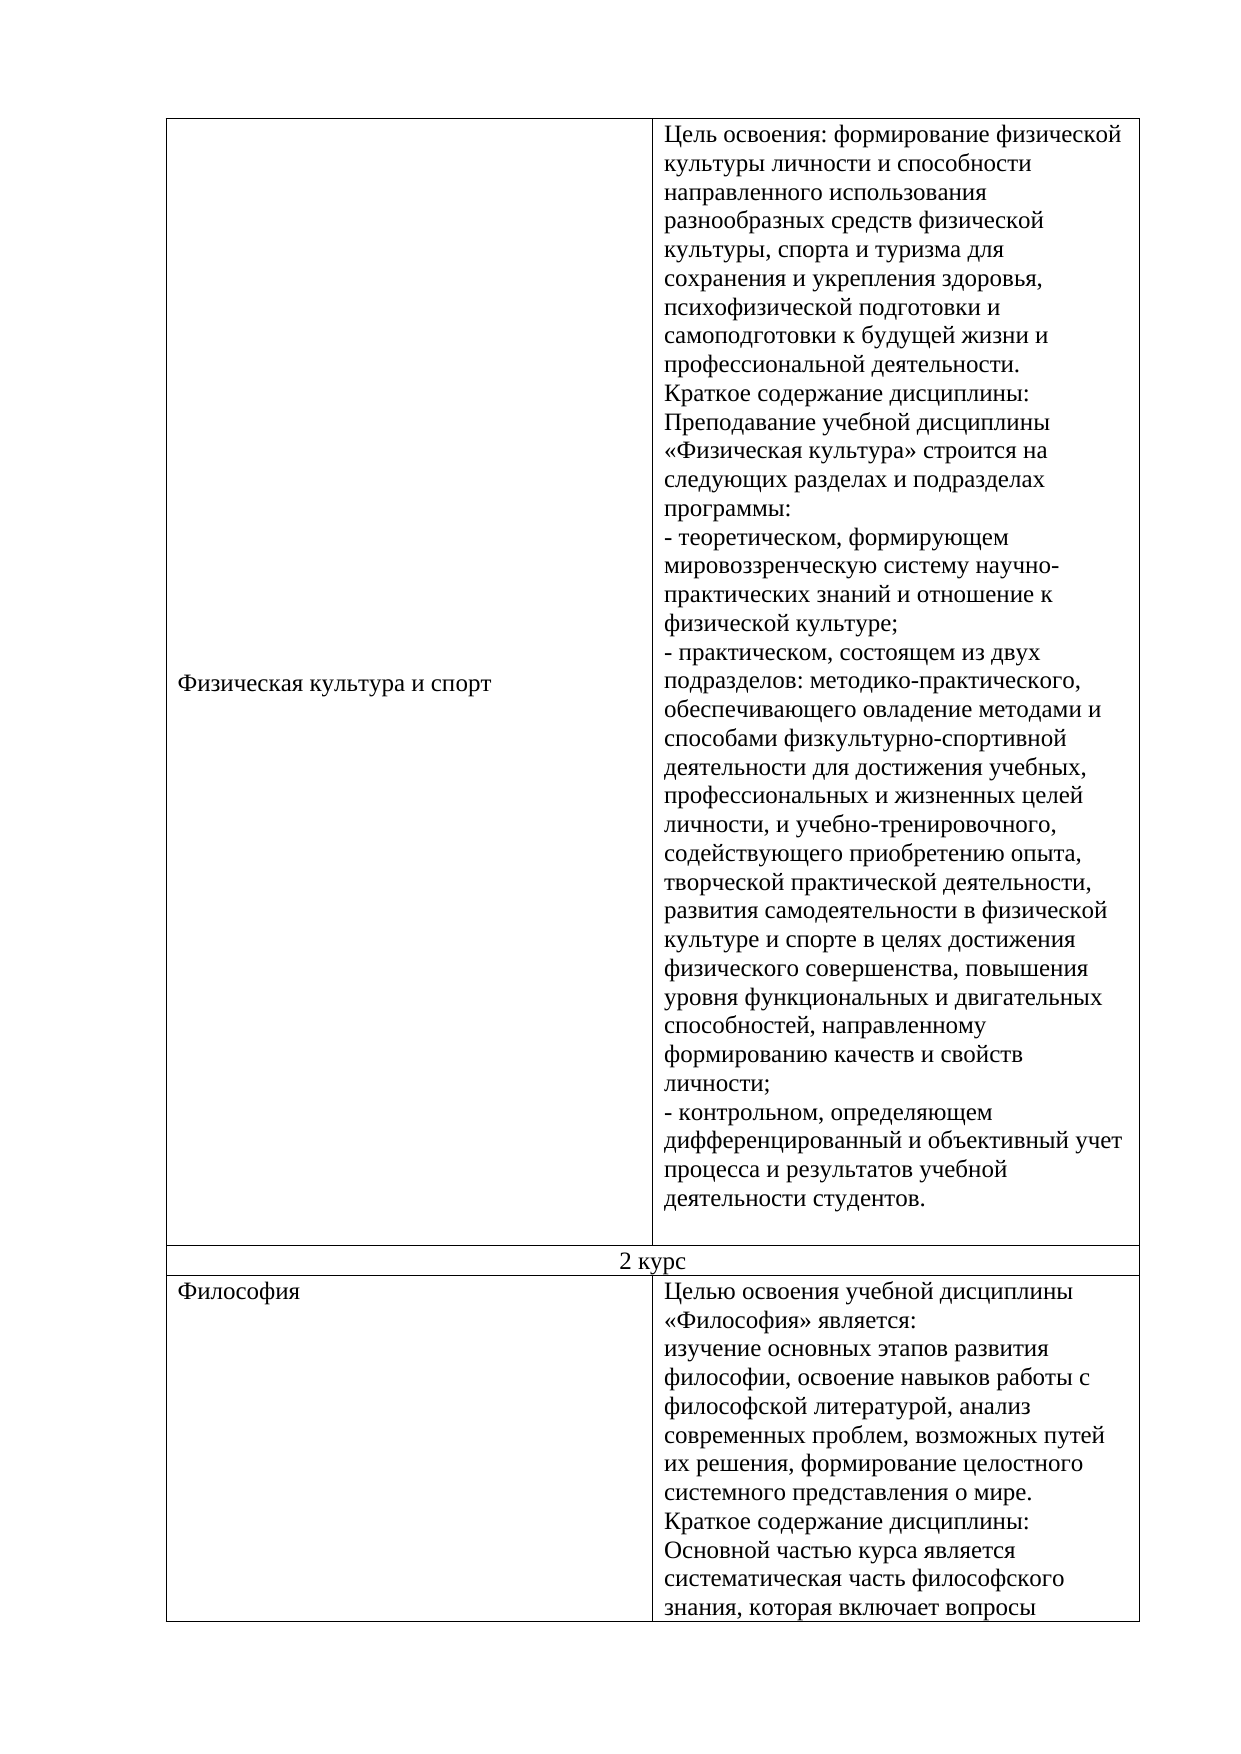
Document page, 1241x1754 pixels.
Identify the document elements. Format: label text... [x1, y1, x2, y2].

table_cell 2 курс [167, 1246, 1139, 1275]
table_cell Физическая культура и спорт [167, 119, 652, 1245]
table_cell Цель освоения: формирование физической культуры личности и способности направленного использования разнообразных средств физической культуры, спорта и туризма для сохранения и укрепления здоровья, психофизической подготовки и самоподготовки к будущей жизни и профессиональной деятельности. Краткое содержание дисциплины: Преподавание учебной дисциплины «Физическая культура» строится на следующих разделах и подразделах программы: - теоретическом, формирующем мировоззренческую систему научно-практических знаний и отношение к физической культуре; - практическом, состоящем из двух подразделов: методико-практического, обеспечивающего овладение методами и способами физкультурно-спортивной деятельности для достижения учебных, профессиональных и жизненных целей личности, и учебно-тренировочного, содействующего приобретению опыта, творческой практической деятельности, развития самодеятельности в физической культуре и спорте в целях достижения физического совершенства, повышения уровня функциональных и двигательных способностей, направленному формированию качеств и свойств личности; - контрольном, определяющем дифференцированный и объективный учет процесса и результатов учебной деятельности студентов. [653, 119, 1139, 1245]
table_cell Философия [167, 1276, 652, 1621]
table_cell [653, 1276, 1139, 1621]
